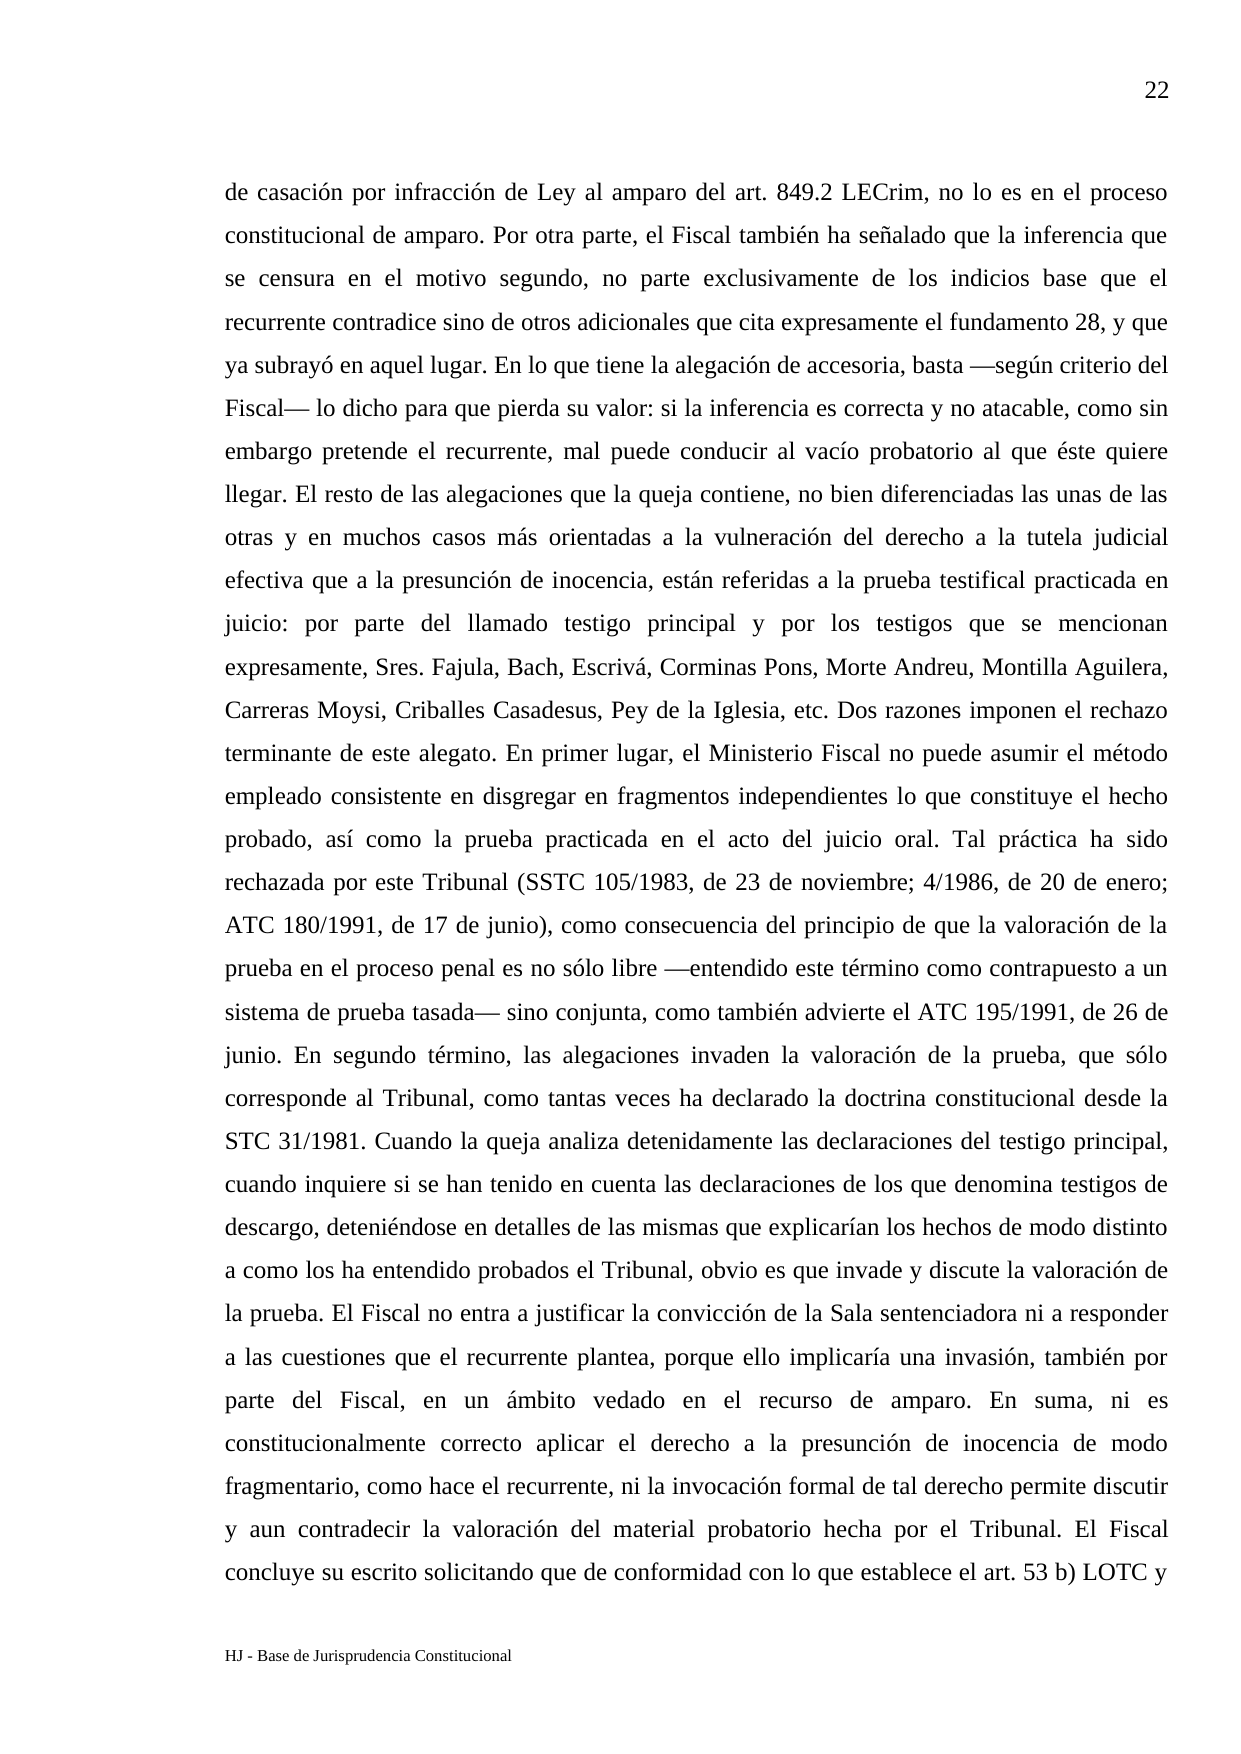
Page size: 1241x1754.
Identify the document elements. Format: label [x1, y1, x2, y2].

text [224, 177, 1169, 1586]
